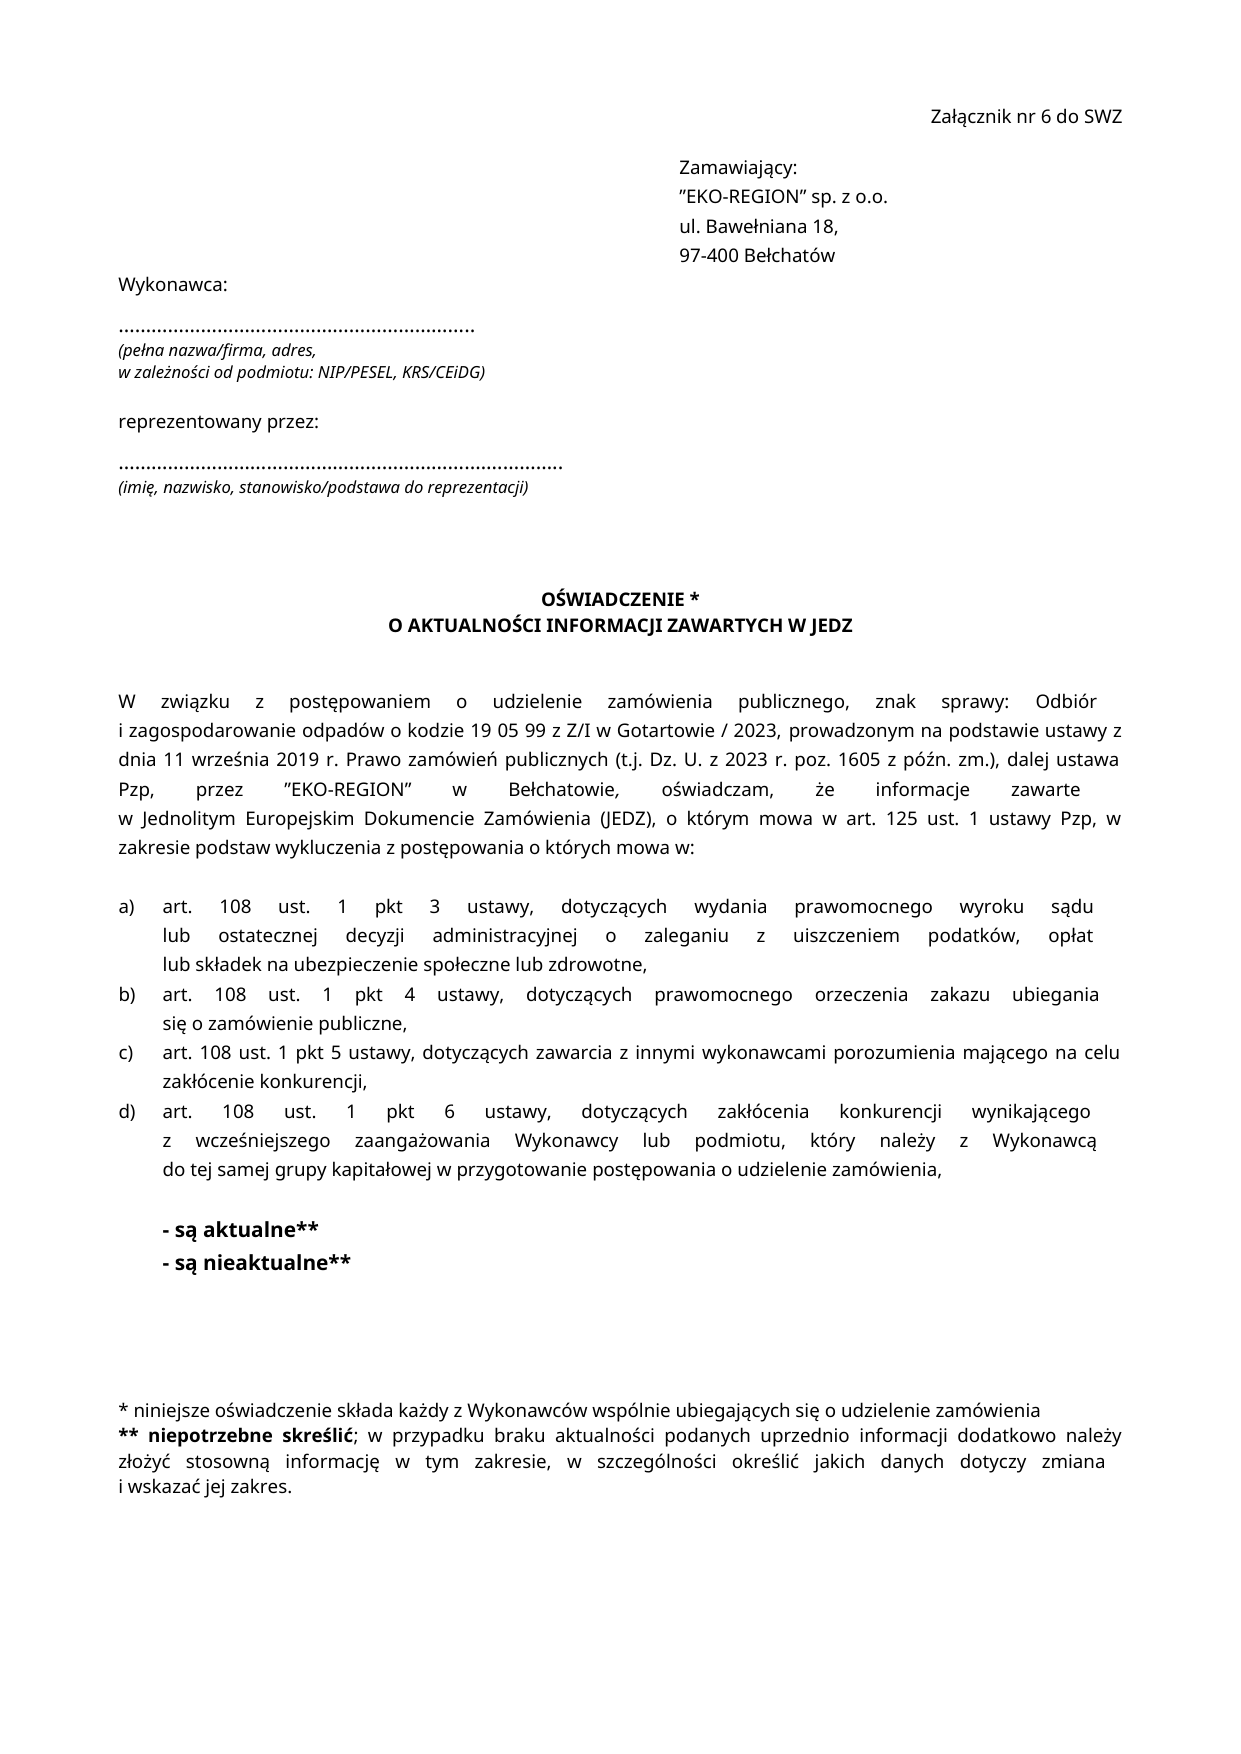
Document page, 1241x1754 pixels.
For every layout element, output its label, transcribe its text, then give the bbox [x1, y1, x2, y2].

text ……………………………………………………….. [118, 310, 591, 338]
text ** niepotrzebne skreślić; w przypadku braku aktualności podanych uprzednio informacji dodatkowo należy złożyć stosowną informację w tym zakresie, w szczególności określić jakich danych dotyczy zmiana i wskazać jej zakres. [118, 1423, 1122, 1499]
text ……………………………………………………….…………….. [118, 447, 591, 475]
text (imię, nazwisko, stanowisko/podstawa do reprezentacji) [118, 475, 591, 498]
text reprezentowany przez: [118, 409, 591, 434]
text W związku z postępowaniem o udzielenie zamówienia publicznego, znak sprawy: Odbiór i zagospodarowanie odpadów o kodzie 19 05 99 z Z/I w Gotartowie / 2023, prowadzonym na podstawie ustawy z dnia 11 września 2019 r. Prawo zamówień publicznych (t.j. Dz. U. z 2023 r. poz. 1605 z późn. zm.), dalej ustawa Pzp, przez ”EKO-REGION” w Bełchatowie, oświadczam, że informacje zawarte w Jednolitym Europejskim Dokumencie Zamówienia (JEDZ), o którym mowa w art. 125 ust. 1 ustawy Pzp, w zakresie podstaw wykluczenia z postępowania o których mowa w: [118, 688, 1122, 860]
text OŚWIADCZENIE * O AKTUALNOŚCI INFORMACJI ZAWARTYCH W JEDZ [118, 586, 1122, 637]
text d) art. 108 ust. 1 pkt 6 ustawy, dotyczących zakłócenia konkurencji wynikającego z wcześniejszego zaangażowania Wykonawcy lub podmiotu, który należy z Wykonawcą do tej samej grupy kapitałowej w przygotowanie postępowania o udzielenie zamówienia, [118, 1098, 1122, 1182]
text 97-400 Bełchatów [679, 242, 1122, 268]
text Załącznik nr 6 do SWZ [118, 103, 1122, 129]
text a) art. 108 ust. 1 pkt 3 ustawy, dotyczących wydania prawomocnego wyroku sądu lub ostatecznej decyzji administracyjnej o zaleganiu z uiszczeniem podatków, opłat lub składek na ubezpieczenie społeczne lub zdrowotne, [118, 893, 1122, 977]
text Wykonawca: [118, 272, 1122, 297]
text - są aktualne** [162, 1215, 1122, 1243]
text (pełna nazwa/firma, adres, w zależności od podmiotu: NIP/PESEL, KRS/CEiDG) [118, 338, 591, 384]
text ul. Bawełniana 18, [679, 213, 1122, 238]
text b) art. 108 ust. 1 pkt 4 ustawy, dotyczących prawomocnego orzeczenia zakazu ubiegania się o zamówienie publiczne, [118, 981, 1122, 1036]
text * niniejsze oświadczenie składa każdy z Wykonawców wspólnie ubiegających się o udzielenie zamówienia [118, 1397, 1122, 1423]
text ”EKO-REGION” sp. z o.o. [679, 184, 1122, 209]
text c) art. 108 ust. 1 pkt 5 ustawy, dotyczących zawarcia z innymi wykonawcami porozumienia mającego na celu zakłócenie konkurencji, [118, 1039, 1122, 1094]
text Zamawiający: [679, 154, 1122, 180]
text - są nieaktualne** [162, 1248, 1122, 1276]
